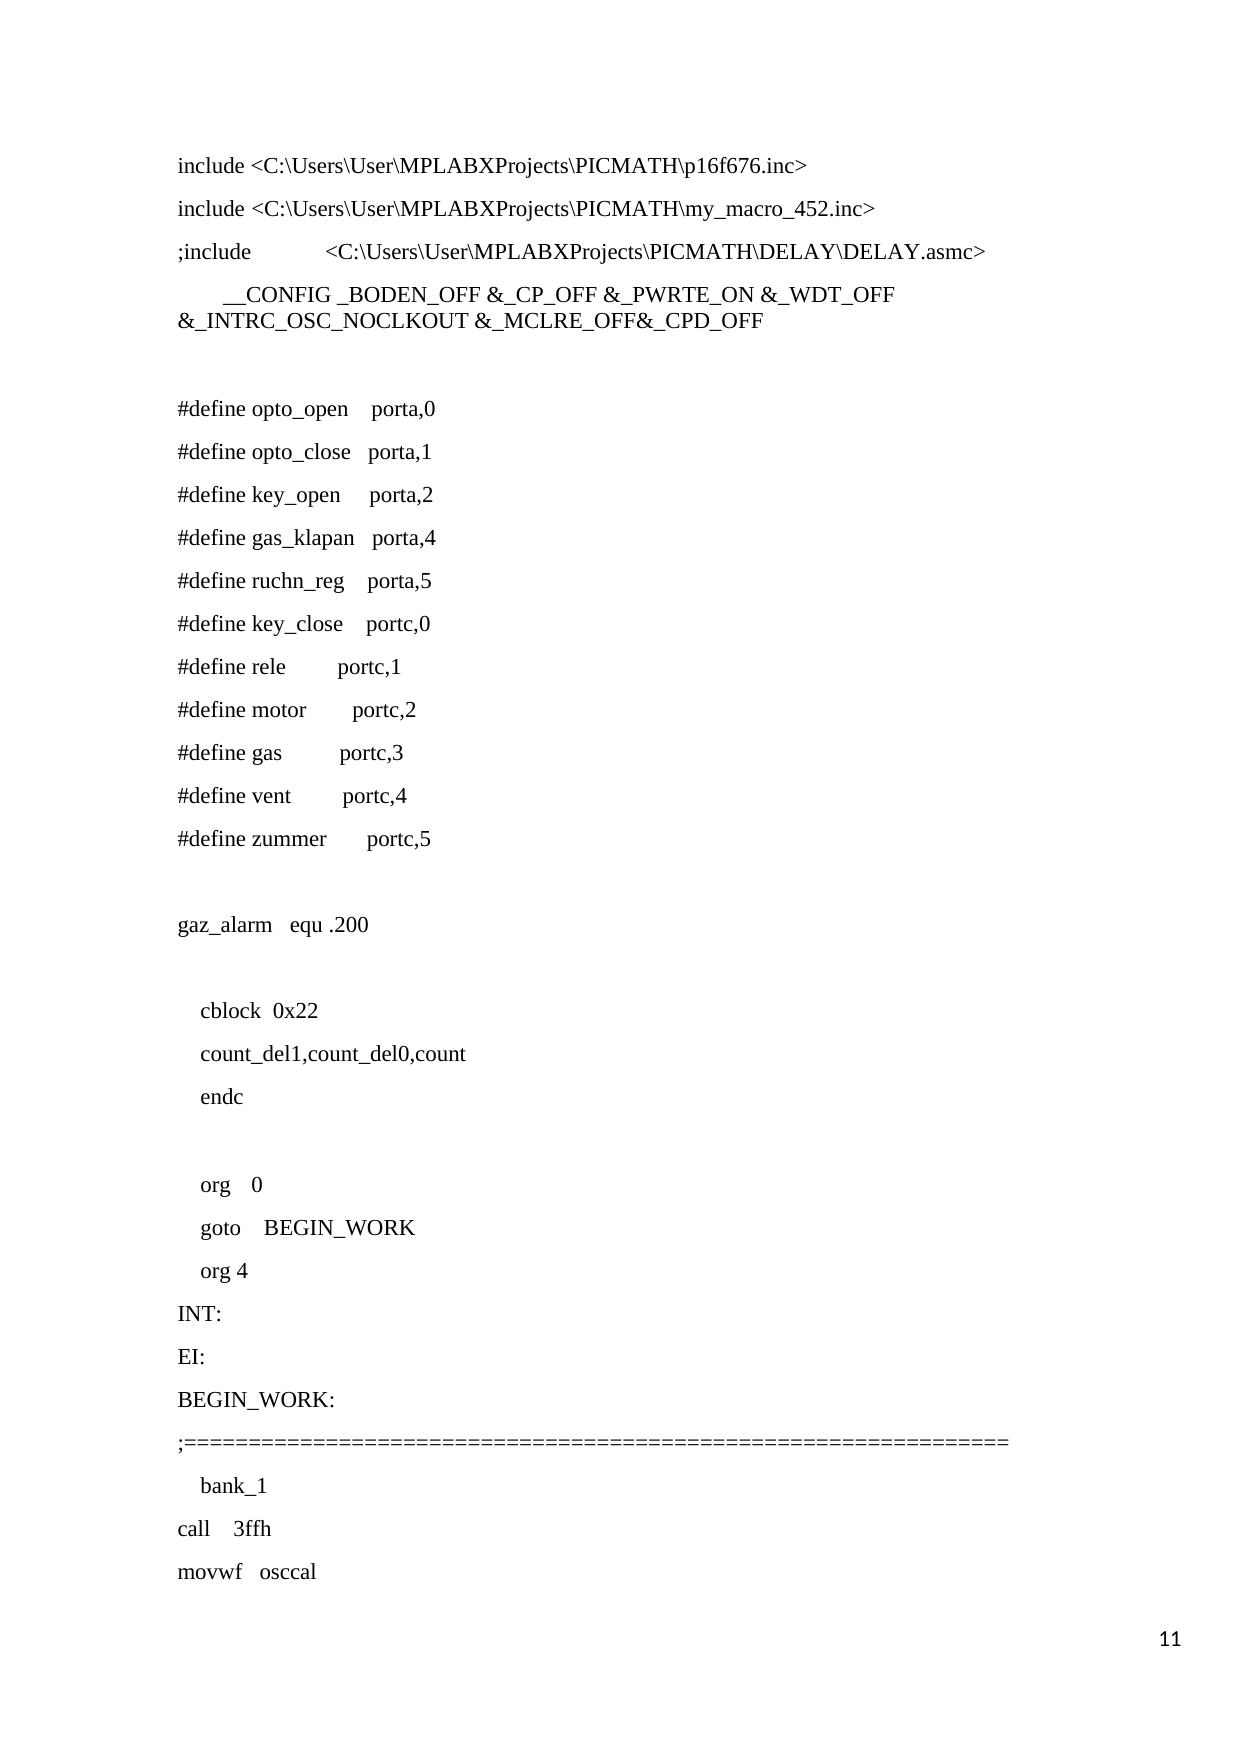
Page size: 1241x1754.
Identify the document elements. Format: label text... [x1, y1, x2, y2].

text org 4 [177, 1257, 1181, 1283]
text #define zummer portc,5 [177, 825, 1181, 851]
text #define gas portc,3 [177, 739, 1181, 765]
text include <C:\Users\User\MPLABXProjects\PICMATH\p16f676.inc> [177, 152, 1181, 178]
text gaz_alarm equ .200 [177, 911, 1181, 937]
text cblock 0x22 [177, 997, 1181, 1023]
text ;================================================================ [177, 1429, 1181, 1455]
text #define gas_klapan porta,4 [177, 524, 1181, 550]
text INT: [177, 1300, 1181, 1326]
text #define opto_close porta,1 [177, 438, 1181, 464]
text __CONFIG _BODEN_OFF &_CP_OFF &_PWRTE_ON &_WDT_OFF &_INTRC_OSC_NOCLKOUT &_MCLRE_OFF&_CPD_OFF [177, 281, 1181, 333]
text ;include <C:\Users\User\MPLABXProjects\PICMATH\DELAY\DELAY.asmc> [177, 238, 1181, 264]
text BEGIN_WORK: [177, 1386, 1181, 1412]
text EI: [177, 1343, 1181, 1369]
text #define opto_open porta,0 [177, 395, 1181, 421]
text #define key_open porta,2 [177, 481, 1181, 507]
text #define ruchn_reg porta,5 [177, 567, 1181, 593]
text call 3ffh [177, 1515, 1181, 1541]
text count_del1,count_del0,count [177, 1040, 1181, 1066]
text org 0 [177, 1171, 1181, 1197]
text bank_1 [177, 1472, 1181, 1498]
text movwf osccal [177, 1558, 1181, 1584]
text goto BEGIN_WORK [177, 1214, 1181, 1240]
text #define rele portc,1 [177, 653, 1181, 679]
text #define key_close portc,0 [177, 610, 1181, 636]
text endc [177, 1083, 1181, 1109]
text #define vent portc,4 [177, 782, 1181, 808]
text include <C:\Users\User\MPLABXProjects\PICMATH\my_macro_452.inc> [177, 195, 1181, 221]
text #define motor portc,2 [177, 696, 1181, 722]
